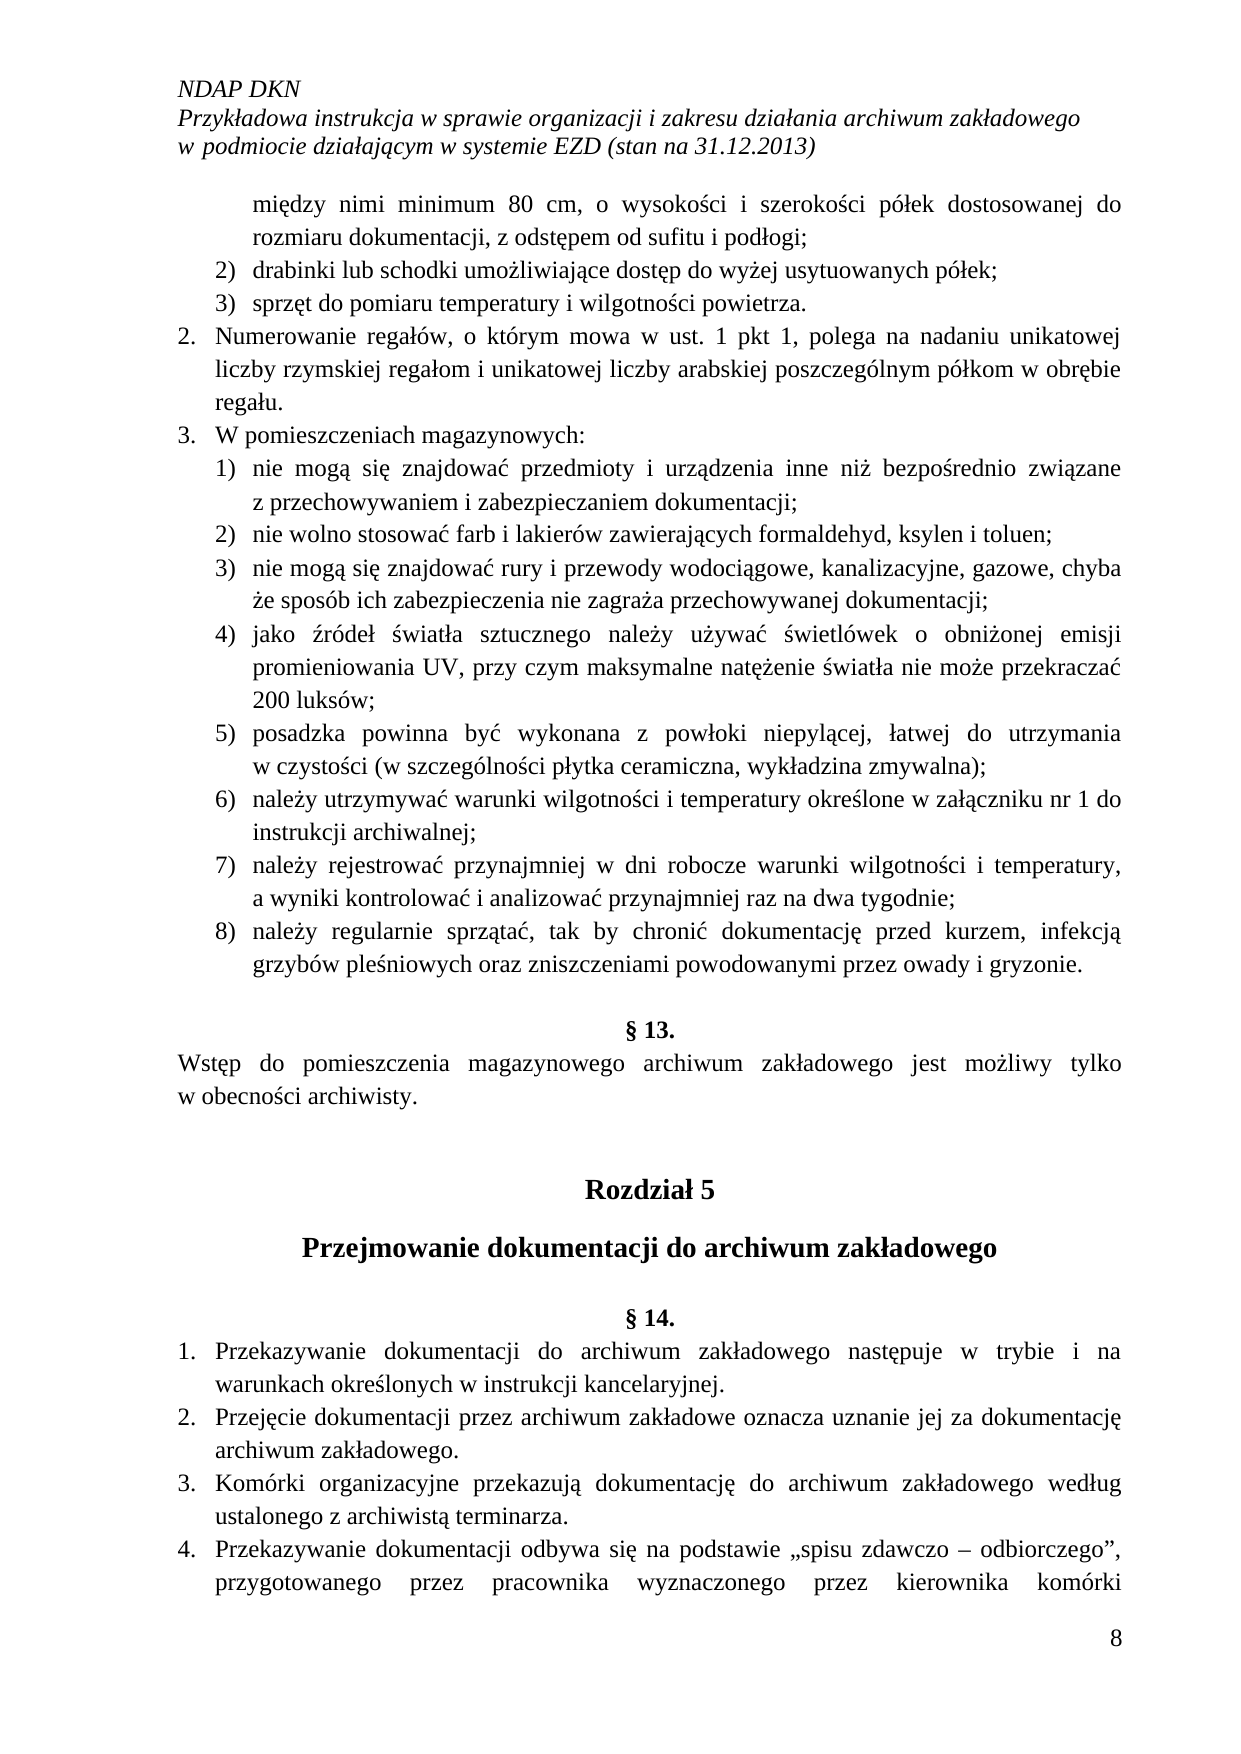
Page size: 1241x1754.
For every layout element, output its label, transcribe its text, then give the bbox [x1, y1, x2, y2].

text Wstęp do pomieszczenia magazynowego archiwum zakładowego jest możliwy tylko w obecności archiwisty. [177, 1048, 1122, 1110]
list nie mogą się znajdować przedmioty i urządzenia inne niż bezpośrednio związane z przechowywaniem i zabezpieczaniem dokumentacji; [215, 453, 1122, 515]
text § 14. [177, 1303, 1122, 1332]
list należy utrzymywać warunki wilgotności i temperatury określone w załączniku nr 1 do instrukcji archiwalnej; [215, 784, 1122, 846]
list Przejęcie dokumentacji przez archiwum zakładowe oznacza uznanie jej za dokumentację archiwum zakładowego. [177, 1402, 1122, 1464]
list należy rejestrować przynajmniej w dni robocze warunki wilgotności i temperatury, a wyniki kontrolować i analizować przynajmniej raz na dwa tygodnie; [215, 850, 1122, 912]
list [215, 189, 1122, 251]
subtitle Rozdział 5 [177, 1172, 1122, 1206]
list nie wolno stosować farb i lakierów zawierających formaldehyd, ksylen i toluen; [215, 519, 1122, 548]
list Numerowanie regałów, o którym mowa w ust. 1 pkt 1, polega na nadaniu unikatowej liczby rzymskiej regałom i unikatowej liczby arabskiej poszczególnym półkom w obrębie regału. [177, 321, 1122, 416]
list W pomieszczeniach magazynowych: [177, 421, 1122, 449]
list posadzka powinna być wykonana z powłoki niepylącej, łatwej do utrzymania w czystości (w szczególności płytka ceramiczna, wykładzina zmywalna); [215, 718, 1122, 779]
list jako źródeł światła sztucznego należy używać świetlówek o obniżonej emisji promieniowania UV, przy czym maksymalne natężenie światła nie może przekraczać 200 luksów; [215, 619, 1122, 713]
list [177, 1534, 1122, 1596]
list Przekazywanie dokumentacji do archiwum zakładowego następuje w trybie i na warunkach określonych w instrukcji kancelaryjnej. [177, 1336, 1122, 1398]
list sprzęt do pomiaru temperatury i wilgotności powietrza. [215, 288, 1122, 317]
list Komórki organizacyjne przekazują dokumentację do archiwum zakładowego według ustalonego z archiwistą terminarza. [177, 1468, 1122, 1530]
subtitle Przejmowanie dokumentacji do archiwum zakładowego [177, 1231, 1122, 1264]
list drabinki lub schodki umożliwiające dostęp do wyżej usytuowanych półek; [215, 255, 1122, 284]
text § 13. [177, 1015, 1122, 1044]
list należy regularnie sprzątać, tak by chronić dokumentację przed kurzem, infekcją grzybów pleśniowych oraz zniszczeniami powodowanymi przez owady i gryzonie. [215, 916, 1122, 978]
list nie mogą się znajdować rury i przewody wodociągowe, kanalizacyjne, gazowe, chyba że sposób ich zabezpieczenia nie zagraża przechowywanej dokumentacji; [215, 553, 1122, 614]
